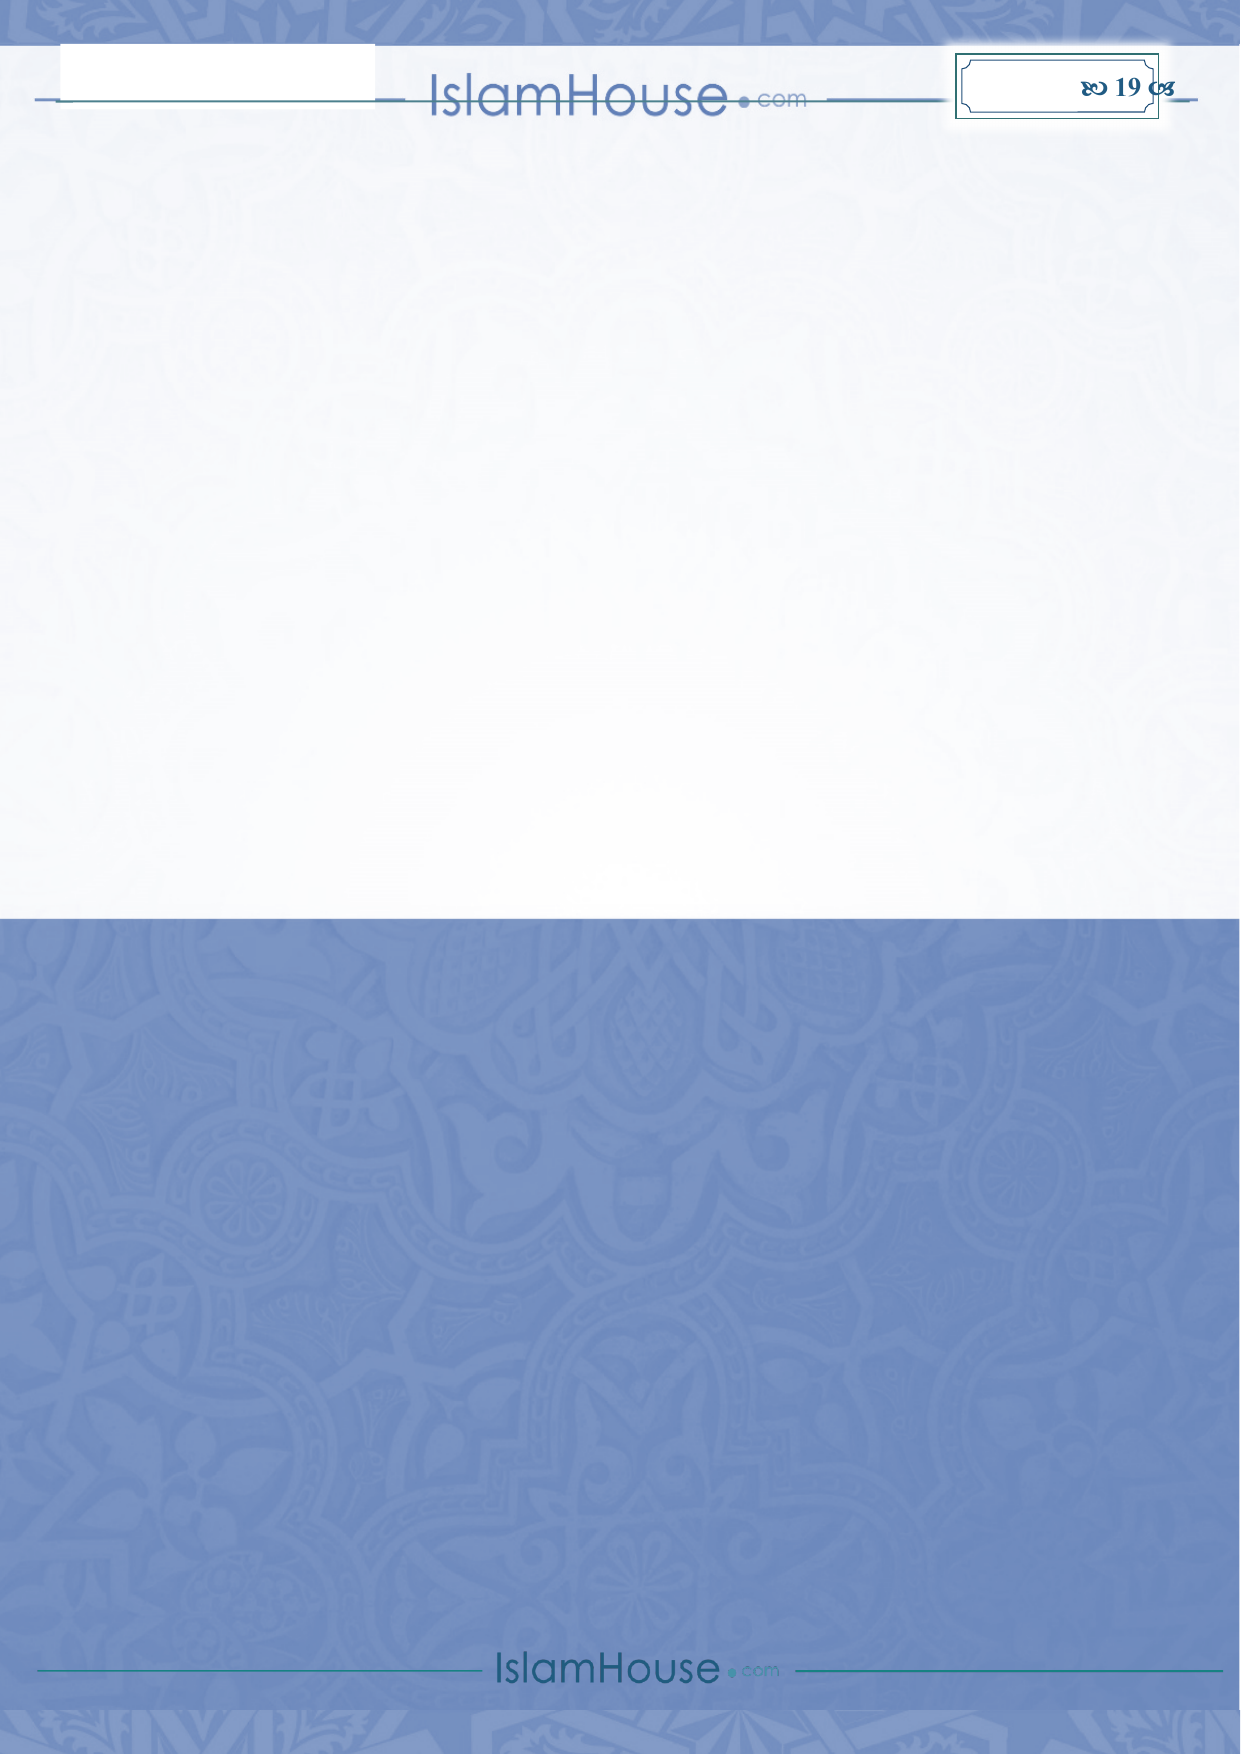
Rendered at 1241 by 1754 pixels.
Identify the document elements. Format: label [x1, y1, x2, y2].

picture [28, 1645, 483, 1691]
picture [487, 1646, 1224, 1691]
